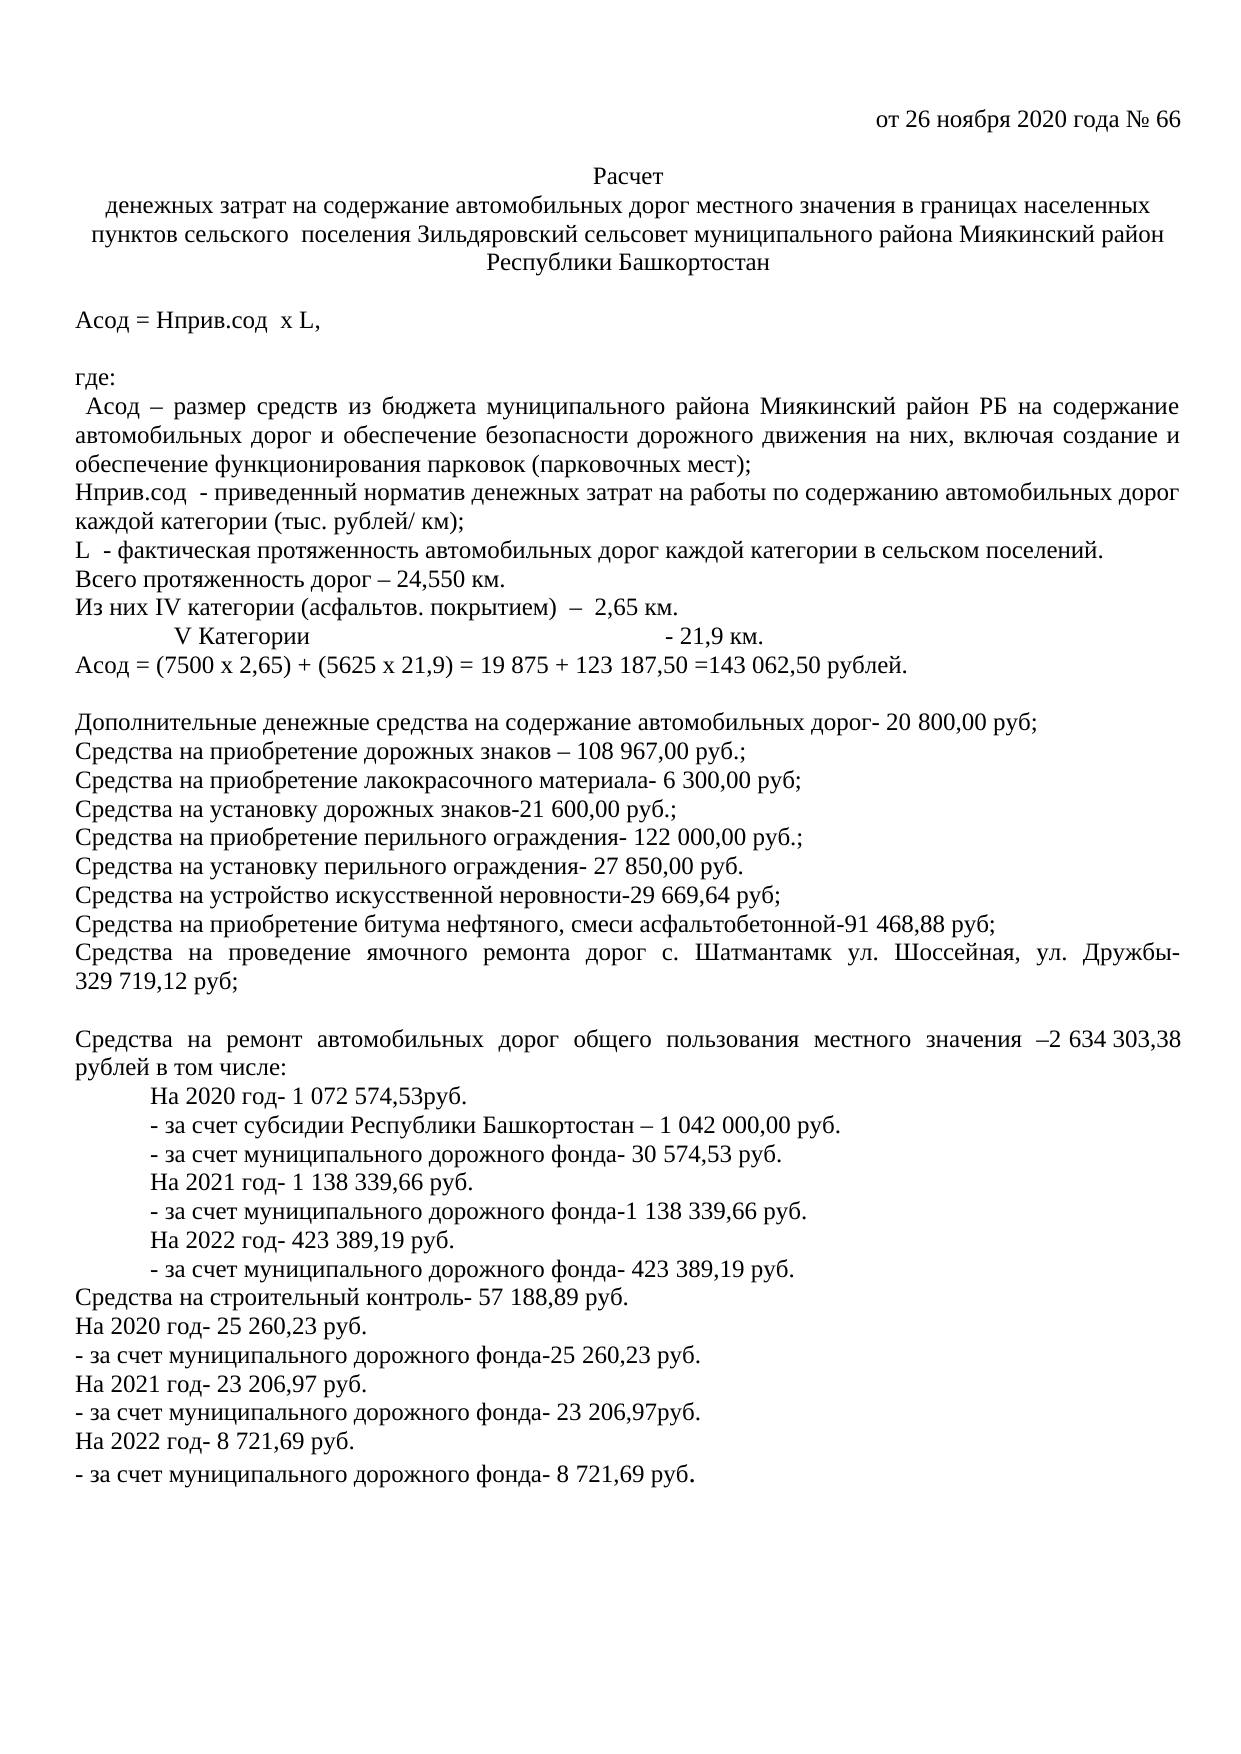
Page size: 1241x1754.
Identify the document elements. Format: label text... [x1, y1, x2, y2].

text - за счет муниципального дорожного фонда- 30 574,53 руб. [150, 1139, 1181, 1167]
text Средства на приобретение лакокрасочного материала- 6 300,00 руб; [75, 765, 1181, 794]
text На 2021 год- 1 138 339,66 руб. [150, 1167, 1181, 1196]
text Асод = (7500 х 2,65) + (5625 х 21,9) = 19 875 + 123 187,50 =143 062,50 рублей. [75, 650, 1181, 679]
text Расчет [75, 161, 1181, 190]
text На 2022 год- 423 389,19 руб. [150, 1225, 1181, 1254]
text денежных затрат на содержание автомобильных дорог местного значения в границах населенных пунктов сельского поселения Зильдяровский сельсовет муниципального района Миякинский район Республики Башкортостан [75, 190, 1181, 276]
text - за счет муниципального дорожного фонда- 423 389,19 руб. [150, 1254, 1181, 1282]
text На 2020 год- 1 072 574,53руб. [150, 1081, 1181, 1110]
text - за счет муниципального дорожного фонда-25 260,23 руб. [75, 1340, 1181, 1369]
text Средства на устройство искусственной неровности-29 669,64 руб; [75, 880, 1181, 909]
text Средства на приобретение дорожных знаков – 108 967,00 руб.; [75, 736, 1181, 765]
text Нприв.сод - приведенный норматив денежных затрат на работы по содержанию автомобильных дорог каждой категории (тыс. рублей/ км); [75, 477, 1181, 535]
text Всего протяженность дорог – 24,550 км. [75, 564, 1181, 592]
text - за счет муниципального дорожного фонда- 8 721,69 руб. [75, 1455, 1181, 1488]
text Средства на установку дорожных знаков-21 600,00 руб.; [75, 794, 1181, 822]
text Средства на установку перильного ограждения- 27 850,00 руб. [75, 851, 1181, 880]
text На 2022 год- 8 721,69 руб. [75, 1426, 1181, 1455]
text где: [75, 362, 1181, 391]
text - за счет субсидии Республики Башкортостан – 1 042 000,00 руб. [150, 1110, 1181, 1139]
text Из них IV категории (асфальтов. покрытием) – 2,65 км. [75, 592, 1181, 621]
text L - фактическая протяженность автомобильных дорог каждой категории в сельском поселений. [75, 535, 1181, 564]
text Дополнительные денежные средства на содержание автомобильных дорог- 20 800,00 руб; [75, 707, 1181, 736]
text На 2020 год- 25 260,23 руб. [75, 1311, 1181, 1340]
text Средства на приобретение перильного ограждения- 122 000,00 руб.; [75, 822, 1181, 851]
text Средства на проведение ямочного ремонта дорог с. Шатмантамк ул. Шоссейная, ул. Дружбы-329 719,12 руб; [75, 937, 1181, 995]
text - за счет муниципального дорожного фонда- 23 206,97руб. [75, 1397, 1181, 1426]
text - за счет муниципального дорожного фонда-1 138 339,66 руб. [150, 1196, 1181, 1225]
text V Категории - 21,9 км. [75, 621, 1181, 650]
text Средства на строительный контроль- 57 188,89 руб. [75, 1282, 1181, 1311]
text На 2021 год- 23 206,97 руб. [75, 1369, 1181, 1397]
text Средства на ремонт автомобильных дорог общего пользования местного значения –2 634 303,38 рублей в том числе: [75, 1024, 1181, 1081]
text Асод = Нприв.сод х L, [75, 305, 1181, 334]
text Асод – размер средств из бюджета муниципального района Миякинский район РБ на содержание автомобильных дорог и обеспечение безопасности дорожного движения на них, включая создание и обеспечение функционирования парковок (парковочных мест); [75, 391, 1181, 477]
text от 26 ноября 2020 года № 66 [665, 104, 1181, 132]
text Средства на приобретение битума нефтяного, смеси асфальтобетонной-91 468,88 руб; [75, 909, 1181, 937]
